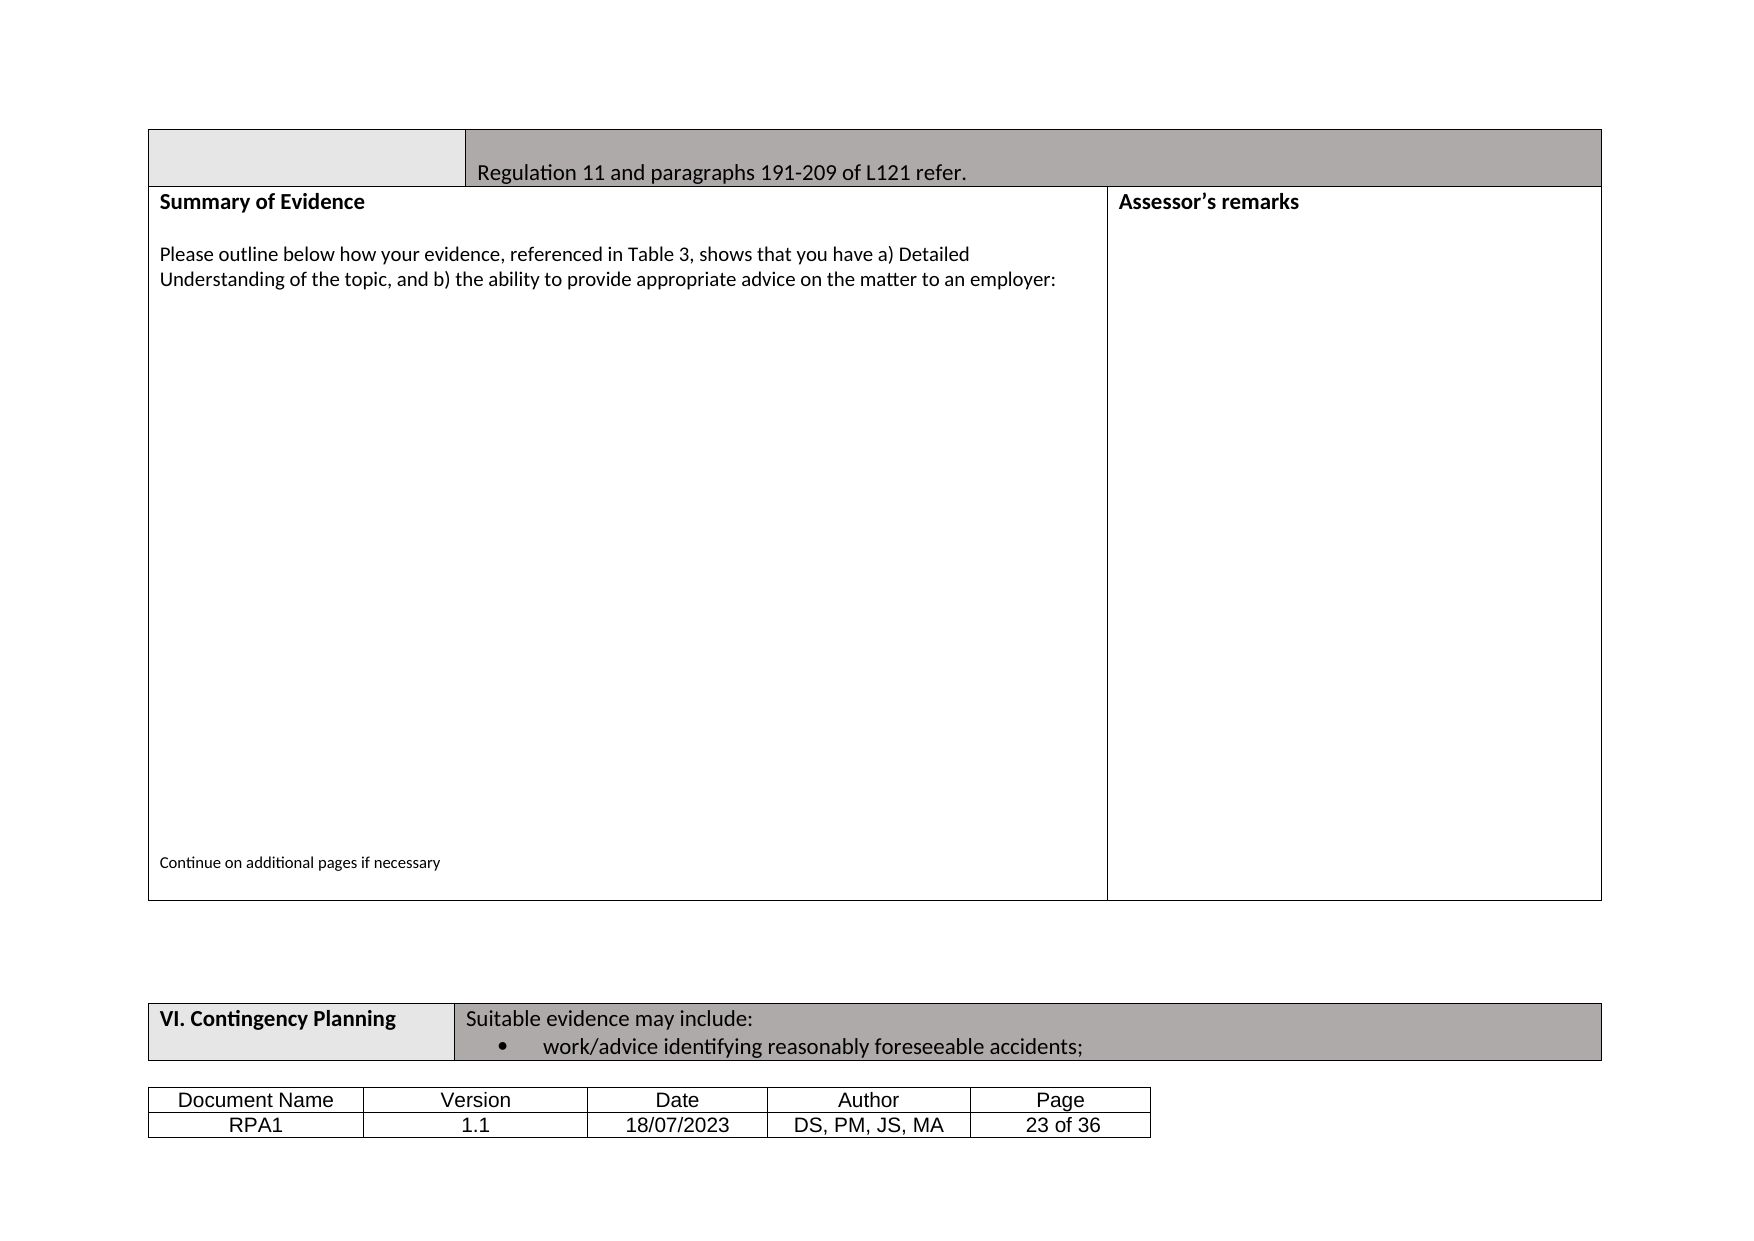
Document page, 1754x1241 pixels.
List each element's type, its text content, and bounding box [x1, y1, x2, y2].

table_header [149, 130, 465, 186]
table_cell Assessor’s remarks [1108, 187, 1601, 900]
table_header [149, 1004, 454, 1060]
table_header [455, 1004, 1601, 1060]
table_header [466, 130, 1601, 186]
